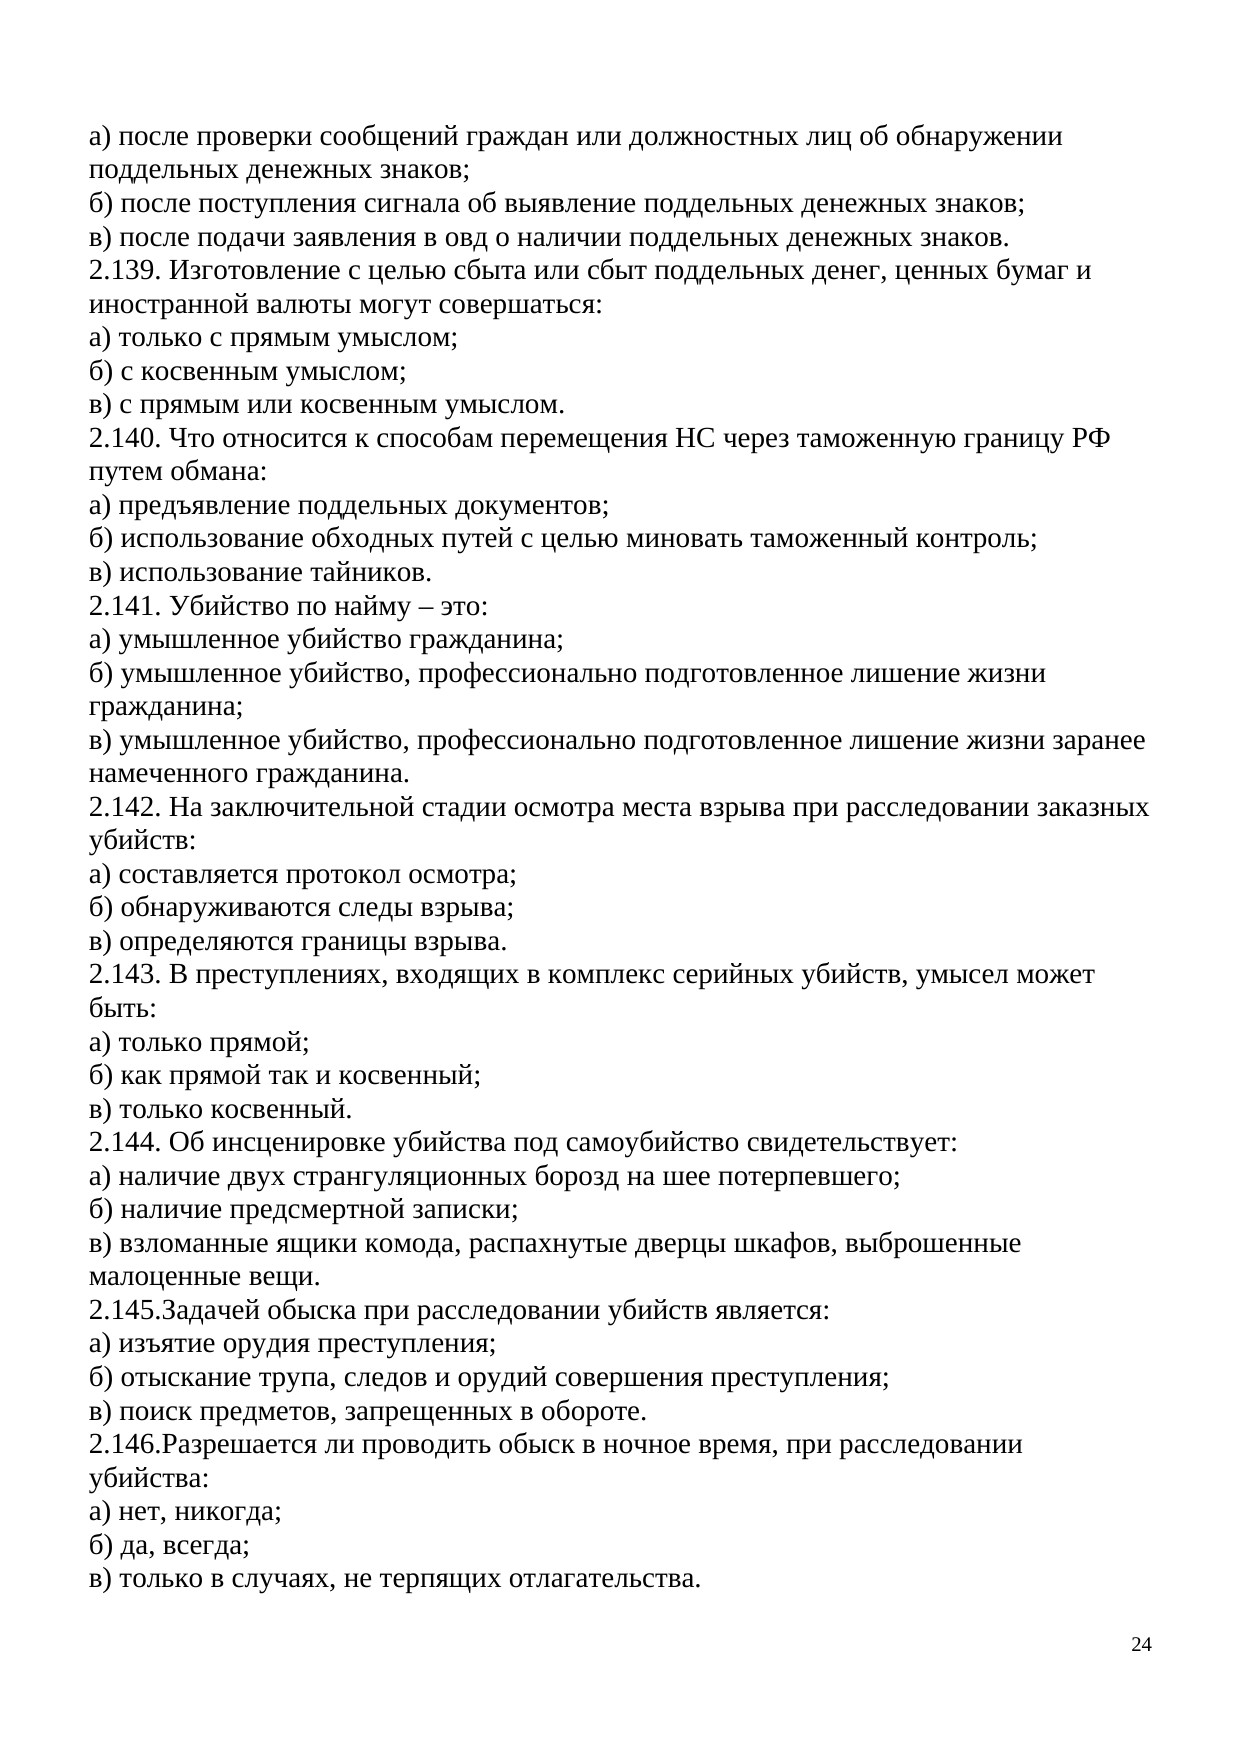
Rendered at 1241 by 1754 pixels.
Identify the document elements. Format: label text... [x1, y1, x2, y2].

text 2.146.Разрешается ли проводить обыск в ночное время, при расследовании убийства: [88, 1426, 1152, 1493]
text а) после проверки сообщений граждан или должностных лиц об обнаружении поддельных денежных знаков; [88, 118, 1152, 185]
text в) только в случаях, не терпящих отлагательства. [88, 1560, 1152, 1594]
text а) составляется протокол осмотра; [88, 856, 1152, 889]
text б) обнаруживаются следы взрыва; [88, 889, 1152, 923]
text 2.143. В преступлениях, входящих в комплекс серийных убийств, умысел может быть: [88, 957, 1152, 1024]
text б) как прямой так и косвенный; [88, 1057, 1152, 1091]
text 2.145.Задачей обыска при расследовании убийств является: [88, 1292, 1152, 1326]
text 2.139. Изготовление с целью сбыта или сбыт поддельных денег, ценных бумаг и иностранной валюты могут совершаться: [88, 252, 1152, 319]
text а) умышленное убийство гражданина; [88, 621, 1152, 655]
text б) да, всегда; [88, 1527, 1152, 1560]
text в) только косвенный. [88, 1091, 1152, 1124]
text б) отыскание трупа, следов и орудий совершения преступления; [88, 1359, 1152, 1393]
text а) только с прямым умыслом; [88, 319, 1152, 353]
text в) поиск предметов, запрещенных в обороте. [88, 1393, 1152, 1426]
text в) определяются границы взрыва. [88, 923, 1152, 957]
text а) предъявление поддельных документов; [88, 487, 1152, 521]
text в) использование тайников. [88, 554, 1152, 588]
text 2.141. Убийство по найму – это: [88, 588, 1152, 621]
text 2.140. Что относится к способам перемещения НС через таможенную границу РФ путем обмана: [88, 420, 1152, 487]
text а) изъятие орудия преступления; [88, 1326, 1152, 1359]
text в) взломанные ящики комода, распахнутые дверцы шкафов, выброшенные малоценные вещи. [88, 1225, 1152, 1292]
text б) после поступления сигнала об выявление поддельных денежных знаков; [88, 185, 1152, 219]
text б) умышленное убийство, профессионально подготовленное лишение жизни гражданина; [88, 655, 1152, 722]
text б) использование обходных путей с целью миновать таможенный контроль; [88, 521, 1152, 554]
text а) только прямой; [88, 1024, 1152, 1057]
text а) нет, никогда; [88, 1493, 1152, 1527]
text 2.144. Об инсценировке убийства под самоубийство свидетельствует: [88, 1124, 1152, 1158]
text 2.142. На заключительной стадии осмотра места взрыва при расследовании заказных убийств: [88, 789, 1152, 856]
text в) умышленное убийство, профессионально подготовленное лишение жизни заранее намеченного гражданина. [88, 722, 1152, 789]
text б) наличие предсмертной записки; [88, 1191, 1152, 1225]
text б) с косвенным умыслом; [88, 353, 1152, 386]
text в) после подачи заявления в овд о наличии поддельных денежных знаков. [88, 219, 1152, 252]
text а) наличие двух странгуляционных борозд на шее потерпевшего; [88, 1158, 1152, 1191]
text в) с прямым или косвенным умыслом. [88, 386, 1152, 420]
